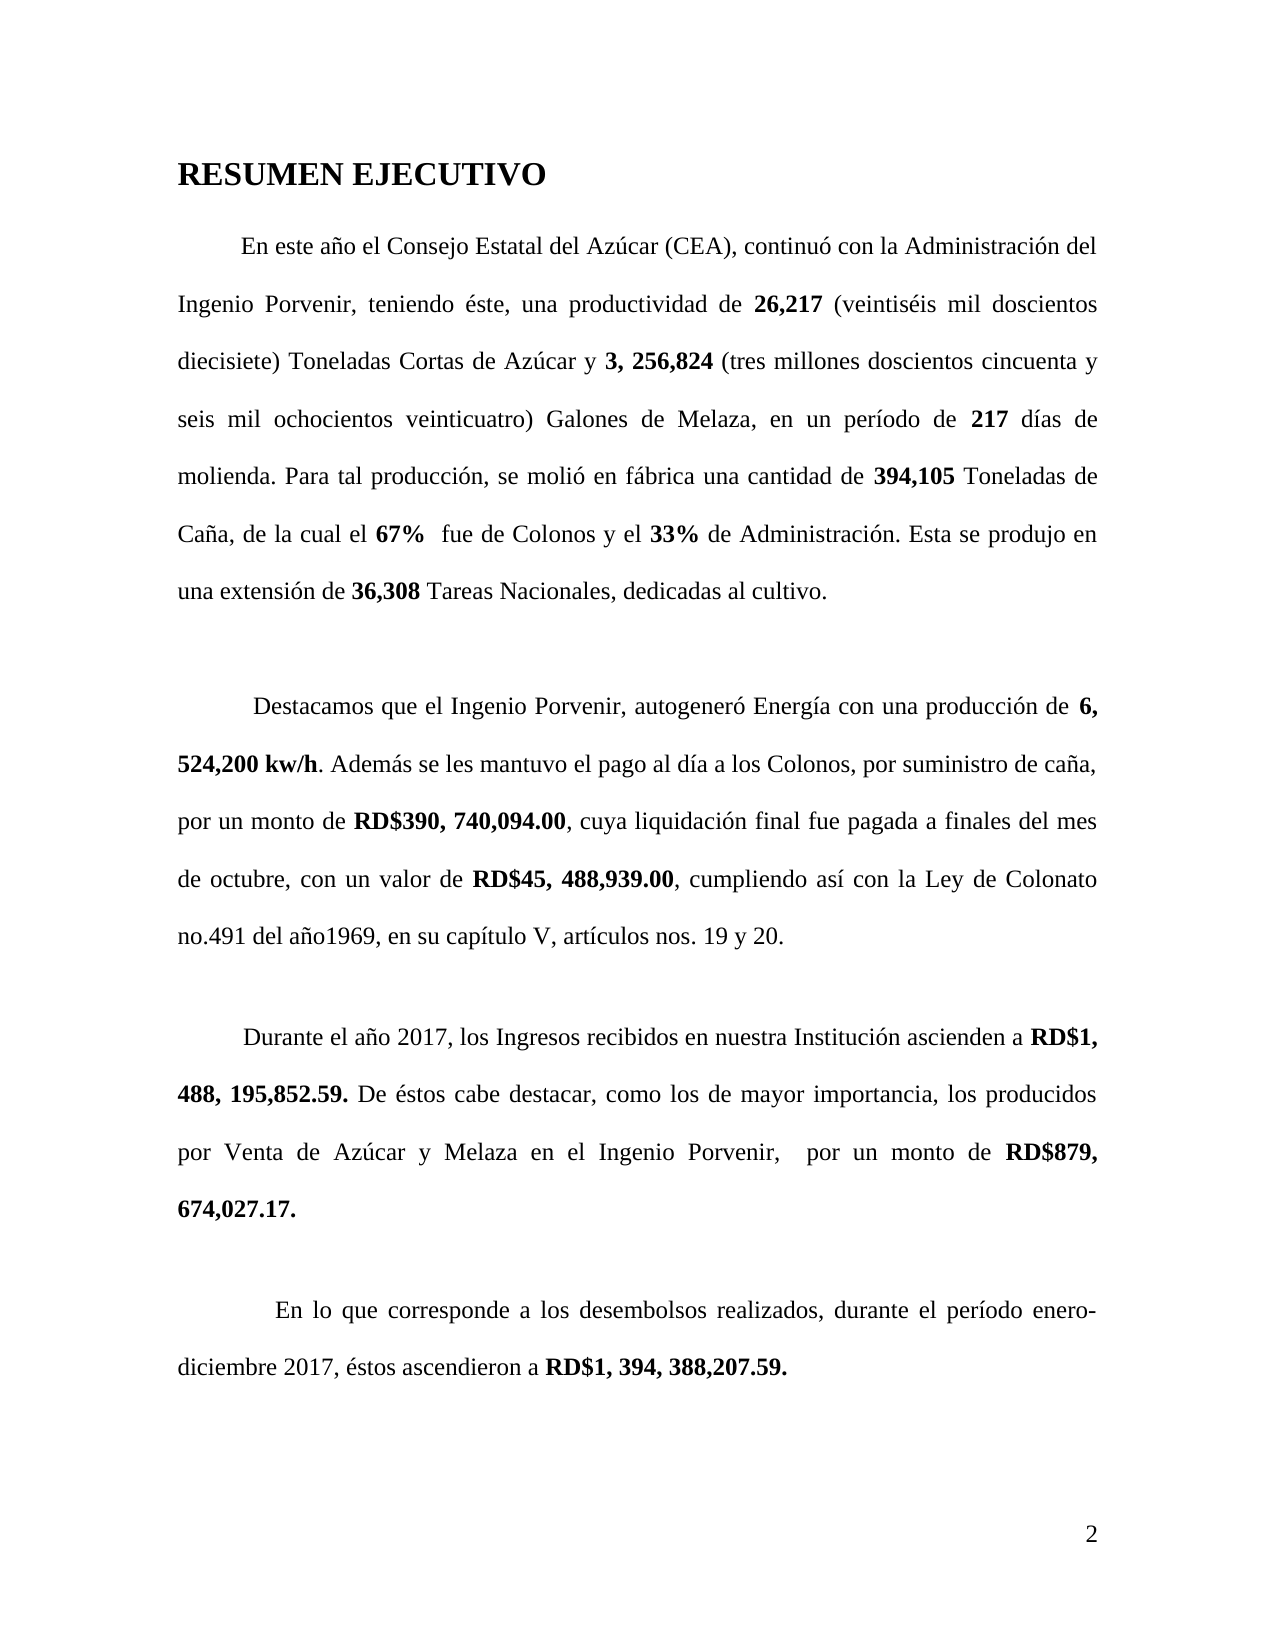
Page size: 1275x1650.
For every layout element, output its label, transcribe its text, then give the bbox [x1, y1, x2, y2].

text En este año el Consejo Estatal del Azúcar (CEA), continuó con la Administración del Ingenio Porvenir, teniendo éste, una productividad de 26,217 (veintiséis mil doscientos diecisiete) Toneladas Cortas de Azúcar y 3, 256,824 (tres millones doscientos cincuenta y seis mil ochocientos veinticuatro) Galones de Melaza, en un período de 217 días de molienda. Para tal producción, se molió en fábrica una cantidad de 394,105 Toneladas de Caña, de la cual el 67% fue de Colonos y el 33% de Administración. Esta se produjo en una extensión de 36,308 Tareas Nacionales, dedicadas al cultivo. [177, 231, 1098, 605]
text Destacamos que el Ingenio Porvenir, autogeneró Energía con una producción de 6, 524,200 kw/h. Además se les mantuvo el pago al día a los Colonos, por suministro de caña, por un monto de RD$390, 740,094.00, cuya liquidación final fue pagada a finales del mes de octubre, con un valor de RD$45, 488,939.00, cumpliendo así con la Ley de Colonato no.491 del año1969, en su capítulo V, artículos nos. 19 y 20. [177, 691, 1098, 950]
text En lo que corresponde a los desembolsos realizados, durante el período enero-diciembre 2017, éstos ascendieron a RD$1, 394, 388,207.59. [177, 1295, 1098, 1381]
text RESUMEN EJECUTIVO [177, 154, 1098, 193]
text Durante el año 2017, los Ingresos recibidos en nuestra Institución ascienden a RD$1, 488, 195,852.59. De éstos cabe destacar, como los de mayor importancia, los producidos por Venta de Azúcar y Melaza en el Ingenio Porvenir, por un monto de RD$879, 674,027.17. [177, 1022, 1098, 1223]
